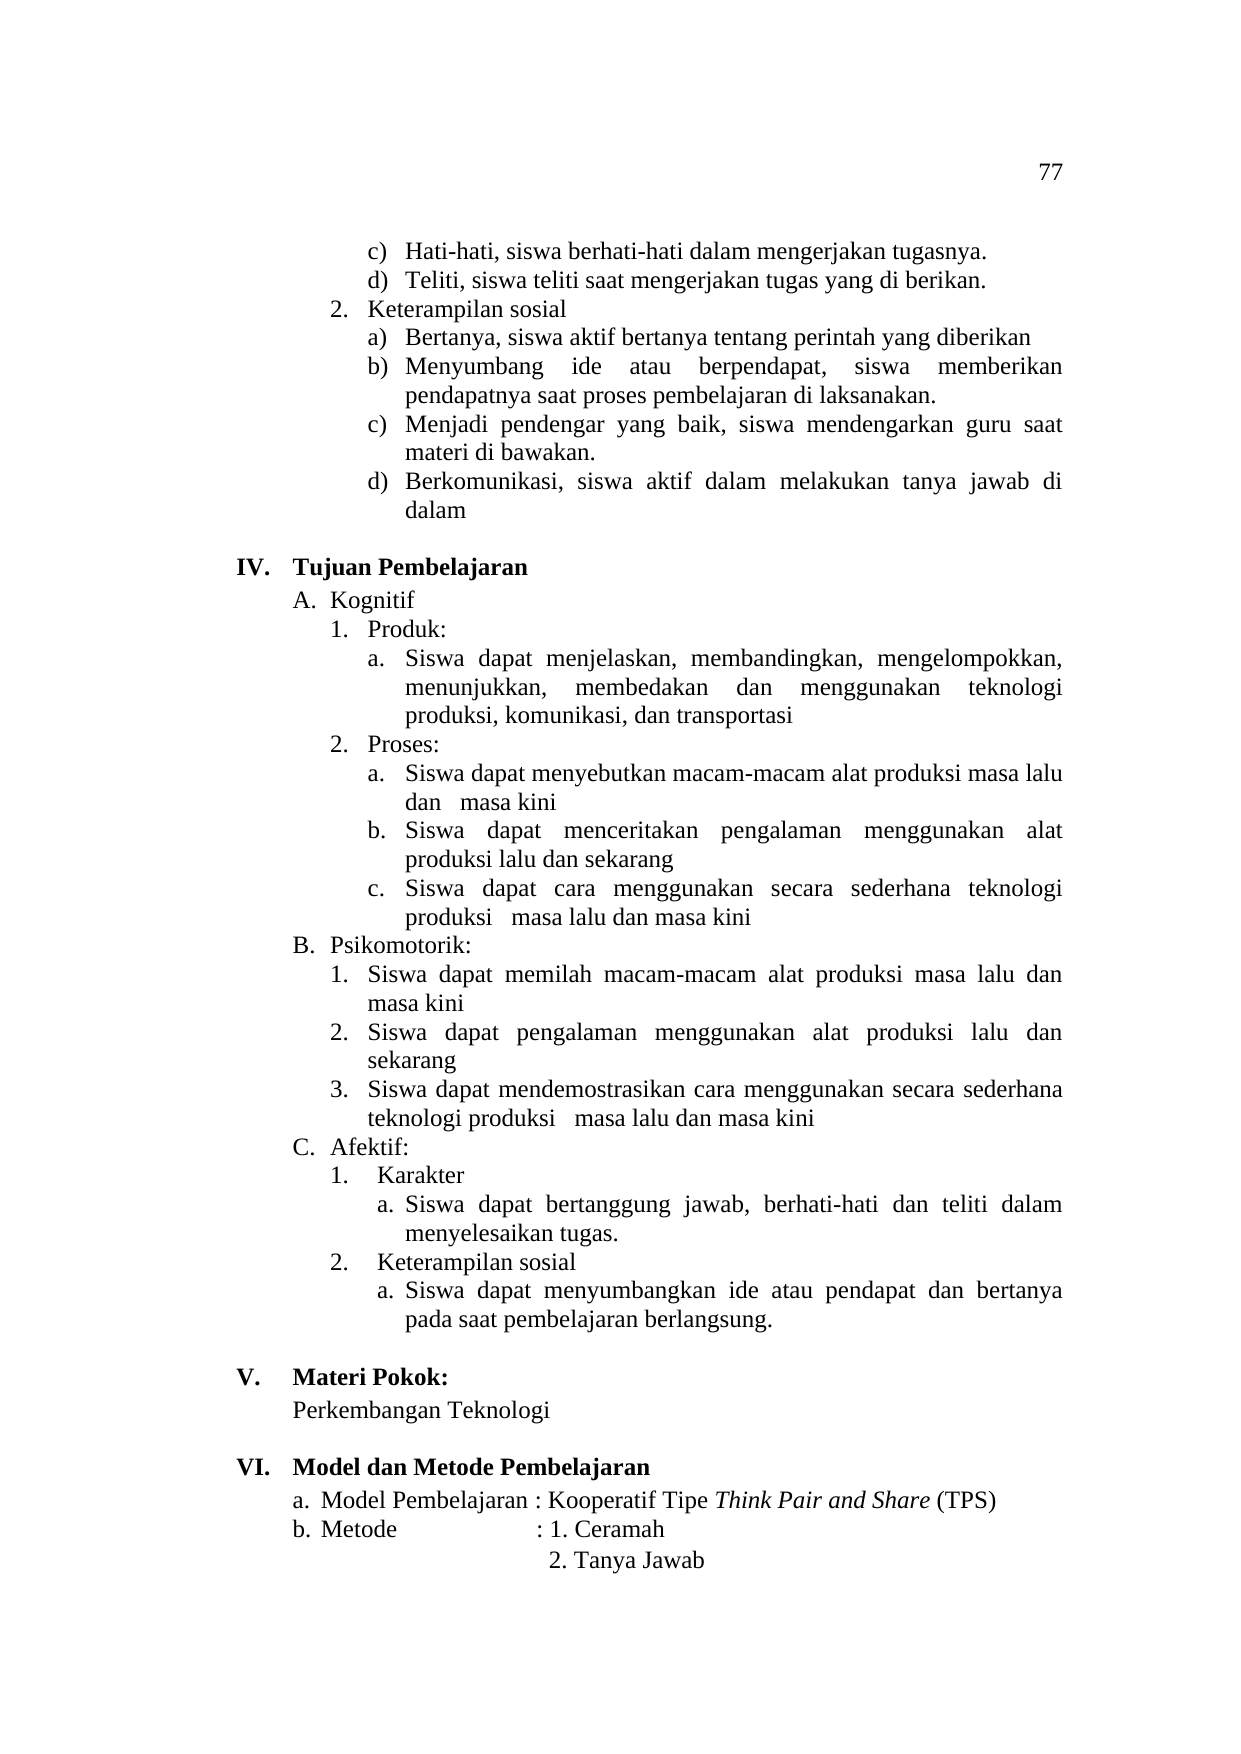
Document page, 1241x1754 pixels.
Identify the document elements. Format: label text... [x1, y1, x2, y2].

list Keterampilan sosial [330, 1247, 1063, 1276]
text 2. Tanya Jawab [461, 1545, 1063, 1574]
list Siswa dapat pengalaman menggunakan alat produksi lalu dan sekarang [330, 1017, 1063, 1074]
list Siswa dapat menjelaskan, membandingkan, mengelompokkan, menunjukkan, membedakan dan menggunakan teknologi produksi, komunikasi, dan transportasi [367, 643, 1063, 729]
list Model Pembelajaran : Kooperatif Tipe Think Pair and Share (TPS) [292, 1485, 1063, 1514]
list Menyumbang ide atau berpendapat, siswa memberikan pendapatnya saat proses pembelajaran di laksanakan. [367, 351, 1063, 409]
list Proses: [330, 729, 1063, 758]
list Karakter [330, 1161, 1063, 1189]
list Siswa dapat menceritakan pengalaman menggunakan alat produksi lalu dan sekarang [367, 816, 1063, 873]
list Perkembangan Teknologi [292, 1395, 1063, 1423]
list Siswa dapat menyumbangkan ide atau pendapat dan bertanya pada saat pembelajaran berlangsung. [377, 1276, 1063, 1333]
list Afektif: [292, 1132, 1063, 1161]
list Siswa dapat menyebutkan macam-macam alat produksi masa lalu dan masa kini [367, 758, 1063, 816]
list Kognitif [292, 586, 1063, 614]
list Tujuan Pembelajaran [236, 552, 1063, 581]
list Siswa dapat cara menggunakan secara sederhana teknologi produksi masa lalu dan masa kini [367, 873, 1063, 931]
list Materi Pokok: [236, 1362, 1063, 1391]
list Psikomotorik: [292, 931, 1063, 959]
list Model dan Metode Pembelajaran [236, 1452, 1063, 1481]
list Siswa dapat mendemostrasikan cara menggunakan secara sederhana teknologi produksi masa lalu dan masa kini [330, 1074, 1063, 1132]
list Siswa dapat bertanggung jawab, berhati-hati dan teliti dalam menyelesaikan tugas. [377, 1189, 1063, 1247]
list Hati-hati, siswa berhati-hati dalam mengerjakan tugasnya. [367, 236, 1063, 265]
list Keterampilan sosial [330, 294, 1063, 322]
list Menjadi pendengar yang baik, siswa mendengarkan guru saat materi di bawakan. [367, 409, 1063, 466]
list Bertanya, siswa aktif bertanya tentang perintah yang diberikan [367, 322, 1063, 351]
list Siswa dapat memilah macam-macam alat produksi masa lalu dan masa kini [330, 959, 1063, 1017]
list Teliti, siswa teliti saat mengerjakan tugas yang di berikan. [367, 265, 1063, 294]
list Produk: [330, 614, 1063, 643]
list Metode : 1. Ceramah [292, 1514, 1063, 1543]
list Berkomunikasi, siswa aktif dalam melakukan tanya jawab di dalam [367, 466, 1063, 524]
